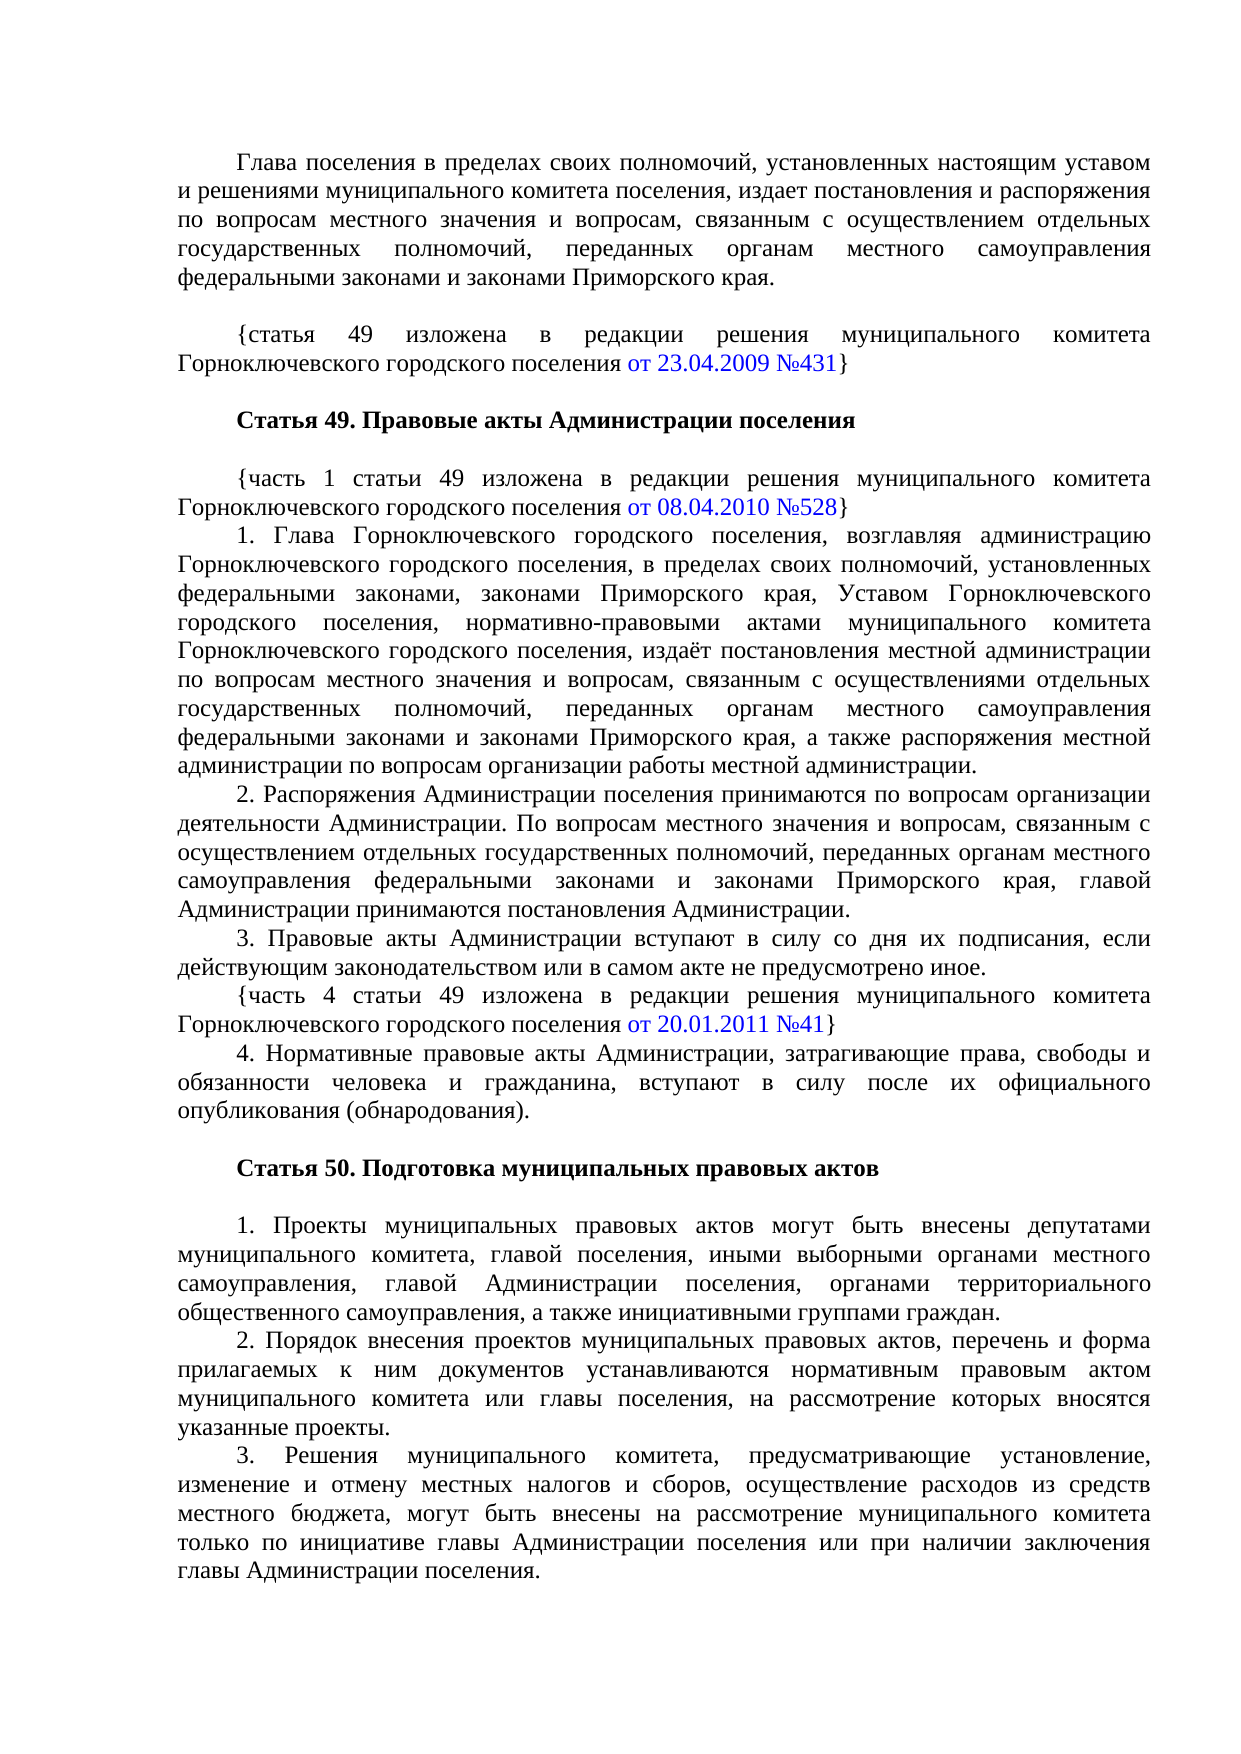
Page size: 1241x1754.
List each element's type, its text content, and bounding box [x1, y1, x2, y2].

text {часть 1 статьи 49 изложена в редакции решения муниципального комитета Горноключевского городского поселения от 08.04.2010 №528} [177, 463, 1152, 521]
text Статья 49. Правовые акты Администрации поселения [177, 406, 1152, 434]
text {статья 49 изложена в редакции решения муниципального комитета Горноключевского городского поселения от 23.04.2009 №431} [177, 319, 1152, 377]
text Статья 50. Подготовка муниципальных правовых актов [177, 1153, 1152, 1182]
text 1. Проекты муниципальных правовых актов могут быть внесены депутатами муниципального комитета, главой поселения, иными выборными органами местного самоуправления, главой Администрации поселения, органами территориального общественного самоуправления, а также инициативными группами граждан. [177, 1211, 1152, 1326]
text 1. Глава Горноключевского городского поселения, возглавляя администрацию Горноключевского городского поселения, в пределах своих полномочий, установленных федеральными законами, законами Приморского края, Уставом Горноключевского городского поселения, нормативно-правовыми актами муниципального комитета Горноключевского городского поселения, издаёт постановления местной администрации по вопросам местного значения и вопросам, связанным с осуществлениями отдельных государственных полномочий, переданных органам местного самоуправления федеральными законами и законами Приморского края, а также распоряжения местной администрации по вопросам организации работы местной администрации. [177, 521, 1152, 779]
text {часть 4 статьи 49 изложена в редакции решения муниципального комитета Горноключевского городского поселения от 20.01.2011 №41} [177, 981, 1152, 1038]
text 3. Решения муниципального комитета, предусматривающие установление, изменение и отмену местных налогов и сборов, осуществление расходов из средств местного бюджета, могут быть внесены на рассмотрение муниципального комитета только по инициативе главы Администрации поселения или при наличии заключения главы Администрации поселения. [177, 1441, 1152, 1584]
text 2. Распоряжения Администрации поселения принимаются по вопросам организации деятельности Администрации. По вопросам местного значения и вопросам, связанным с осуществлением отдельных государственных полномочий, переданных органам местного самоуправления федеральными законами и законами Приморского края, главой Администрации принимаются постановления Администрации. [177, 779, 1152, 923]
text Глава поселения в пределах своих полномочий, установленных настоящим уставом и решениями муниципального комитета поселения, издает постановления и распоряжения по вопросам местного значения и вопросам, связанным с осуществлением отдельных государственных полномочий, переданных органам местного самоуправления федеральными законами и законами Приморского края. [177, 147, 1152, 291]
text 3. Правовые акты Администрации вступают в силу со дня их подписания, если действующим законодательством или в самом акте не предусмотрено иное. [177, 923, 1152, 981]
text 4. Нормативные правовые акты Администрации, затрагивающие права, свободы и обязанности человека и гражданина, вступают в силу после их официального опубликования (обнародования). [177, 1038, 1152, 1124]
text 2. Порядок внесения проектов муниципальных правовых актов, перечень и форма прилагаемых к ним документов устанавливаются нормативным правовым актом муниципального комитета или главы поселения, на рассмотрение которых вносятся указанные проекты. [177, 1326, 1152, 1441]
